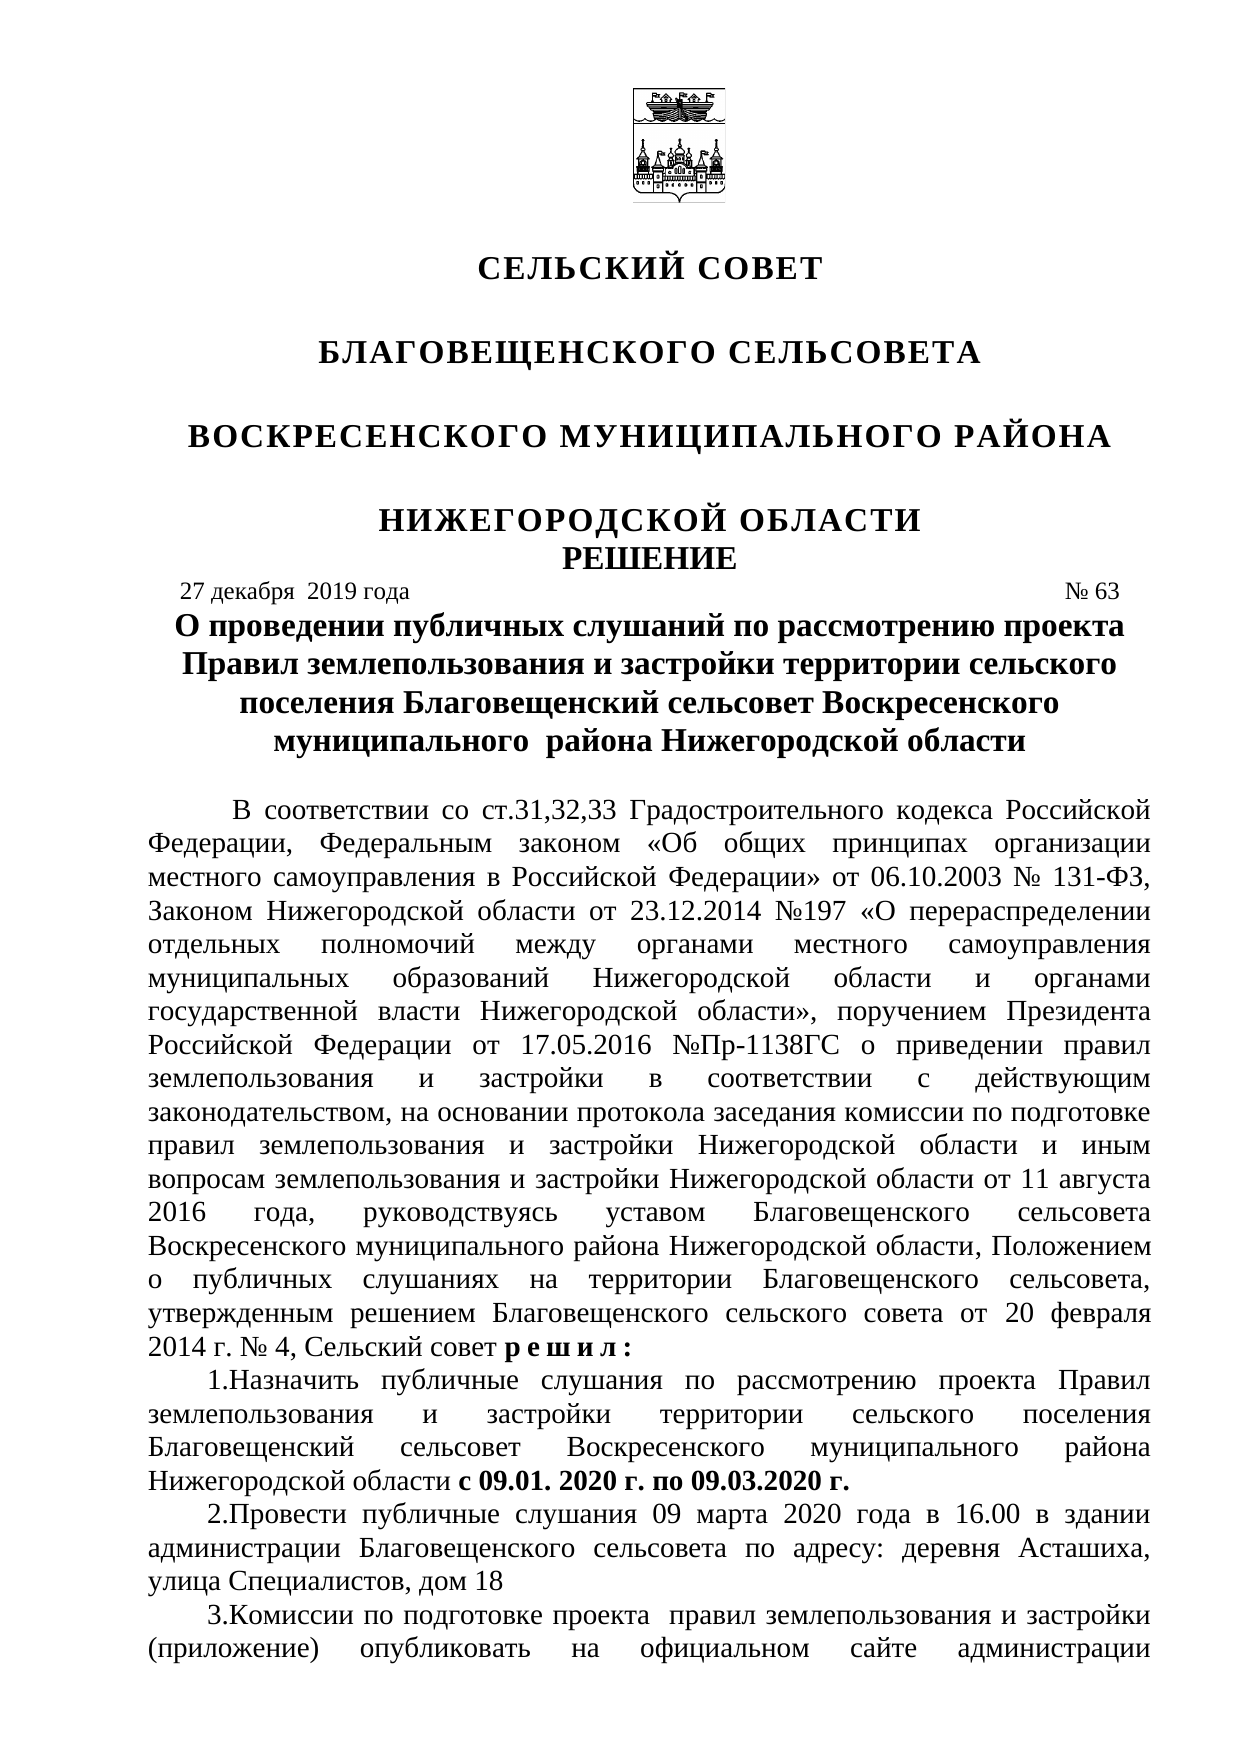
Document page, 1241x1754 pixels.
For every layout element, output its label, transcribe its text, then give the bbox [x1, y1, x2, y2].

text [148, 1597, 1152, 1664]
text 1.Назначить публичные слушания по рассмотрению проекта Правил землепользования и застройки территории сельского поселения Благовещенский сельсовет Воскресенского муниципального района Нижегородской области с 09.01. 2020 г. по 09.03.2020 г. [148, 1362, 1152, 1496]
text СЕЛЬСКИЙ СОВЕТ [148, 203, 1152, 287]
text НИЖЕГОРОДСКОЙ ОБЛАСТИ [148, 454, 1152, 538]
title 27 декабря 2019 года № 63 [148, 576, 1152, 605]
text О проведении публичных слушаний по рассмотрению проекта Правил землепользования и застройки территории сельского поселения Благовещенский сельсовет Воскресенского муниципального района Нижегородской области [148, 605, 1152, 758]
picture [633, 88, 726, 203]
text ВОСКРЕСЕНСКОГО МУНИЦИПАЛЬНОГО РАЙОНА [148, 370, 1152, 454]
text В соответствии со ст.31,32,33 Градостроительного кодекса Российской Федерации, Федеральным законом «Об общих принципах организации местного самоуправления в Российской Федерации» от 06.10.2003 № 131-ФЗ, Законом Нижегородской области от 23.12.2014 №197 «О перераспределении отдельных полномочий между органами местного самоуправления муниципальных образований Нижегородской области и органами государственной власти Нижегородской области», поручением Президента Российской Федерации от 17.05.2016 №Пр-1138ГС о приведении правил землепользования и застройки в соответствии с действующим законодательством, на основании протокола заседания комиссии по подготовке правил землепользования и застройки Нижегородской области и иным вопросам землепользования и застройки Нижегородской области от 11 августа 2016 года, руководствуясь уставом Благовещенского сельсовета Воскресенского муниципального района Нижегородской области, Положением о публичных слушаниях на территории Благовещенского сельсовета, утвержденным решением Благовещенского сельского совета от 20 февраля . № 4, Сельский совет решил: [148, 792, 1152, 1362]
text БЛАГОВЕЩЕНСКОГО СЕЛЬСОВЕТА [148, 287, 1152, 370]
title РЕШЕНИЕ [148, 538, 1152, 576]
text 2.Провести публичные слушания 09 марта 2020 года в 16.00 в здании администрации Благовещенского сельсовета по адресу: деревня Асташиха, улица Специалистов, дом 18 [148, 1496, 1152, 1597]
